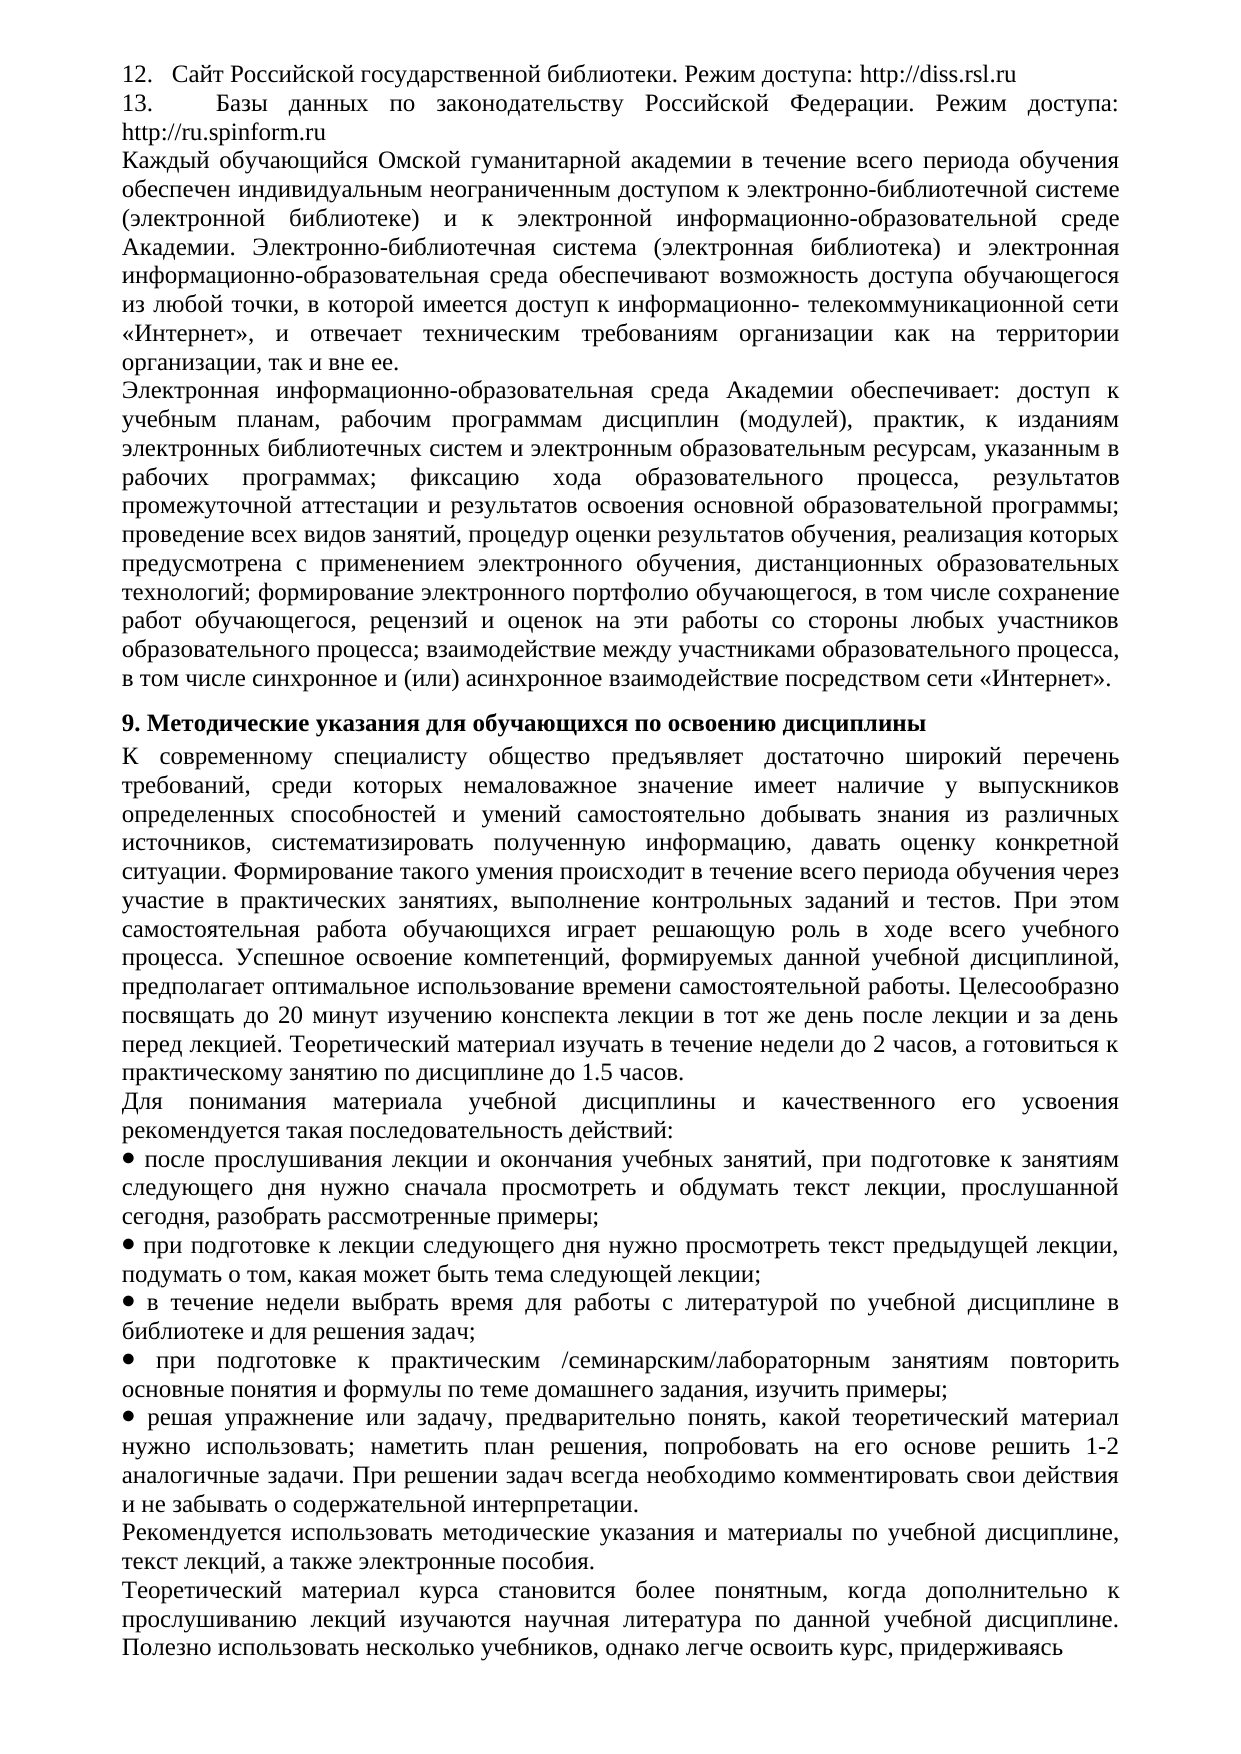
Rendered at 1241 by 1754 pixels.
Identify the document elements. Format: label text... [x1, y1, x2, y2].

table_cell 9. Методические указания для обучающихся по освоению дисциплины [118, 709, 1124, 741]
table_header 12. Сайт Российской государственной библиотеки. Режим доступа: http://diss.rsl.ru 13. Базы данных по законодательству Российской Федерации. Режим доступа: http://ru.spinform.ru Каждый обучающийся Омской гуманитарной академии в течение всего периода обучения обеспечен индивидуальным неограниченным доступом к электронно-библиотечной системе (электронной библиотеке) и к электронной информационно-образовательной среде Академии. Электронно-библиотечная система (электронная библиотека) и электронная информационно-образовательная среда обеспечивают возможность доступа обучающегося из любой точки, в которой имеется доступ к информационно- телекоммуникационной сети «Интернет», и отвечает техническим требованиям организации как на территории организации, так и вне ее. Электронная информационно-образовательная среда Академии обеспечивает: доступ к учебным планам, рабочим программам дисциплин (модулей), практик, к изданиям электронных библиотечных систем и электронным образовательным ресурсам, указанным в рабочих программах; фиксацию хода образовательного процесса, результатов промежуточной аттестации и результатов освоения основной образовательной программы; проведение всех видов занятий, процедур оценки результатов обучения, реализация которых предусмотрена с применением электронного обучения, дистанционных образовательных технологий; формирование электронного портфолио обучающегося, в том числе сохранение работ обучающегося, рецензий и оценок на эти работы со стороны любых участников образовательного процесса; взаимодействие между участниками образовательного процесса, в том числе синхронное и (или) асинхронное взаимодействие посредством сети «Интернет». [118, 59, 1124, 708]
table_cell К современному специалисту общество предъявляет достаточно широкий перечень требований, среди которых немаловажное значение имеет наличие у выпускников определенных способностей и умений самостоятельно добывать знания из различных источников, систематизировать полученную информацию, давать оценку конкретной ситуации. Формирование такого умения происходит в течение всего периода обучения через участие в практических занятиях, выполнение контрольных заданий и тестов. При этом самостоятельная работа обучающихся играет решающую роль в ходе всего учебного процесса. Успешное освоение компетенций, формируемых данной учебной дисциплиной, предполагает оптимальное использование времени самостоятельной работы. Целесообразно посвящать до 20 минут изучению конспекта лекции в тот же день после лекции и за день перед лекцией. Теоретический материал изучать в течение недели до 2 часов, а готовиться к практическому занятию по дисциплине до 1.5 часов. Для понимания материала учебной дисциплины и качественного его усвоения рекомендуется такая последовательность действий: ⦁ после прослушивания лекции и окончания учебных занятий, при подготовке к занятиям следующего дня нужно сначала просмотреть и обдумать текст лекции, прослушанной сегодня, разобрать рассмотренные примеры; ⦁ при подготовке к лекции следующего дня нужно просмотреть текст предыдущей лекции, подумать о том, какая может быть тема следующей лекции; ⦁ в течение недели выбрать время для работы с литературой по учебной дисциплине в библиотеке и для решения задач; ⦁ при подготовке к практическим /семинарским/лабораторным занятиям повторить основные понятия и формулы по теме домашнего задания, изучить примеры; ⦁ решая упражнение или задачу, предварительно понять, какой теоретический материал нужно использовать; наметить план решения, попробовать на его основе решить 1-2 аналогичные задачи. При решении задач всегда необходимо комментировать свои действия и не забывать о содержательной интерпретации. Рекомендуется использовать методические указания и материалы по учебной дисциплине, текст лекций, а также электронные пособия. Теоретический материал курса становится более понятным, когда дополнительно к прослушиванию лекций изучаются научная литература по данной учебной дисциплине. Полезно использовать несколько учебников, однако легче освоить курс, придерживаясь [118, 741, 1124, 1662]
